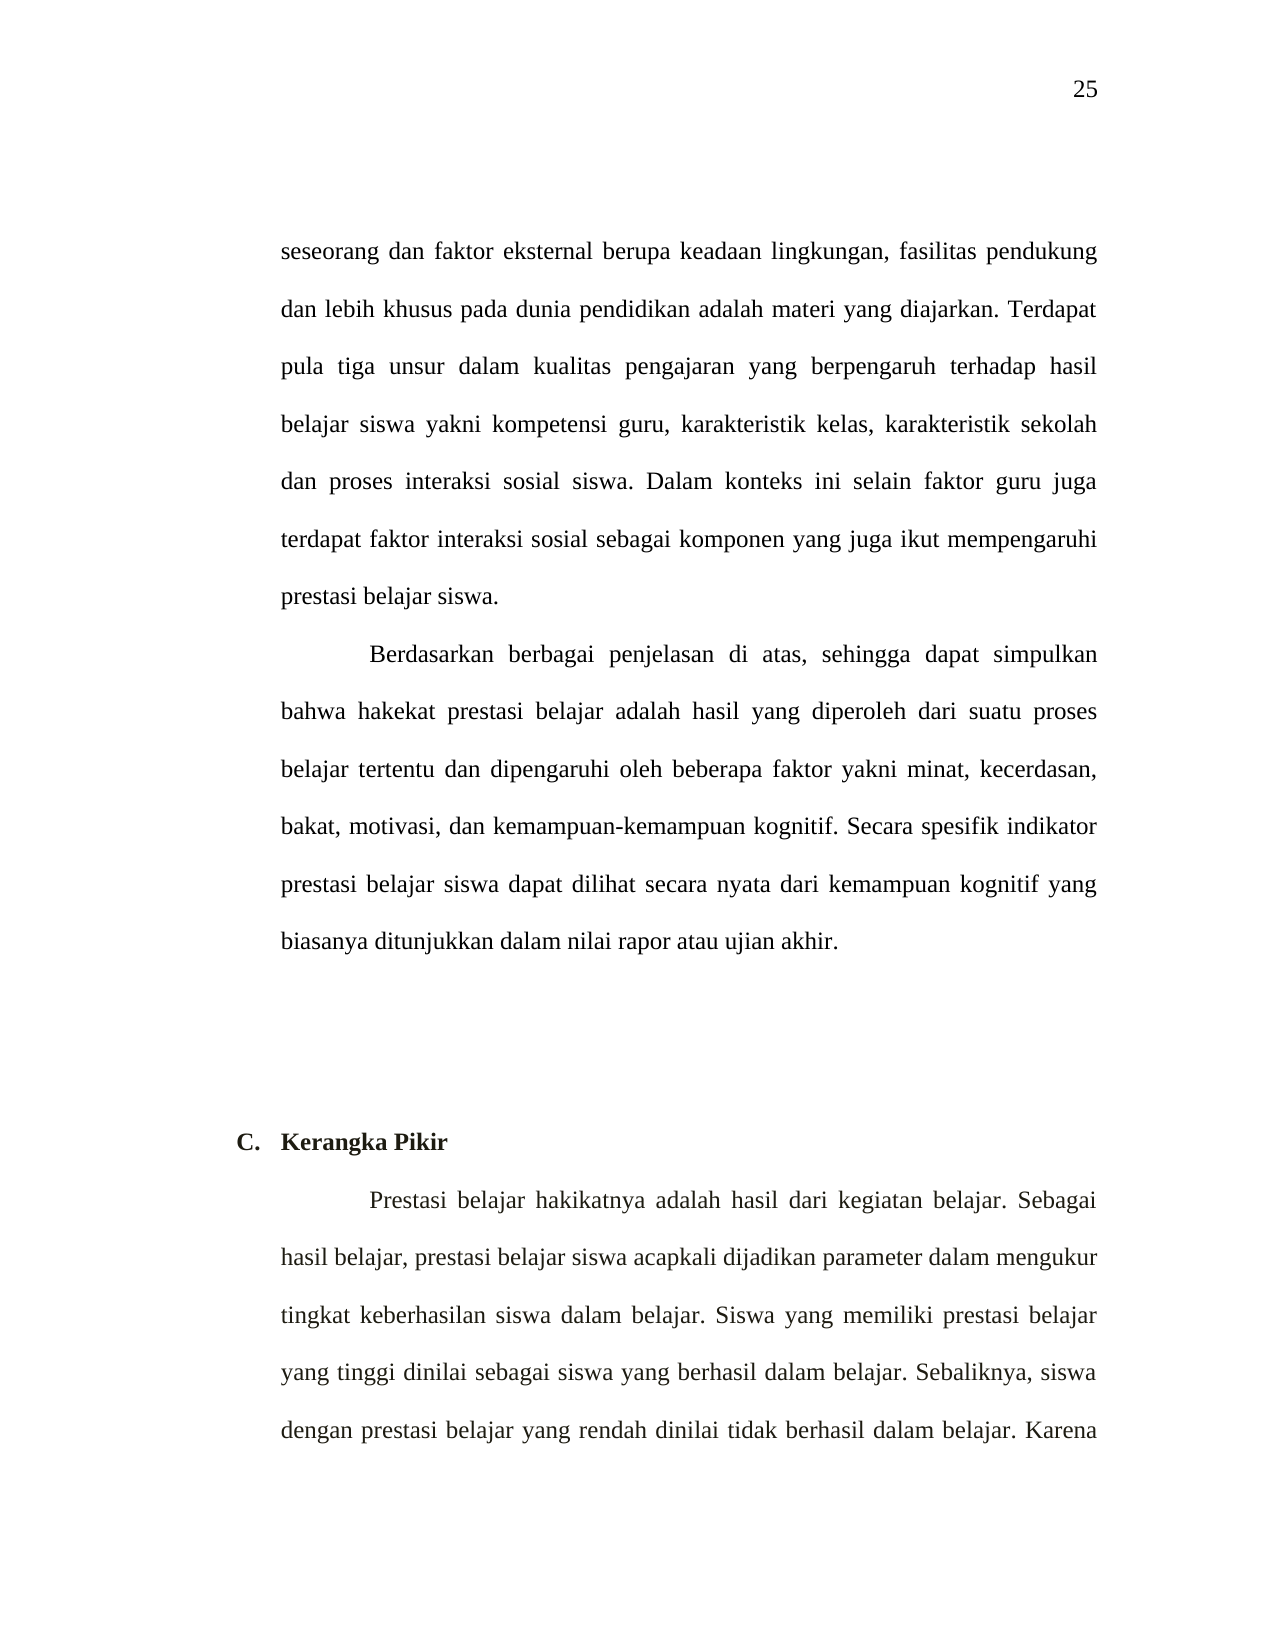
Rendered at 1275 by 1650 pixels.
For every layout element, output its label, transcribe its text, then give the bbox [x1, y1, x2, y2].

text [281, 236, 1098, 610]
text Berdasarkan berbagai penjelasan di atas, sehingga dapat simpulkan bahwa hakekat prestasi belajar adalah hasil yang diperoleh dari suatu proses belajar tertentu dan dipengaruhi oleh beberapa faktor yakni minat, kecerdasan, bakat, motivasi, dan kemampuan-kemampuan kognitif. Secara spesifik indikator prestasi belajar siswa dapat dilihat secara nyata dari kemampuan kognitif yang biasanya ditunjukkan dalam nilai rapor atau ujian akhir. [281, 639, 1098, 955]
list Kerangka Pikir [236, 1127, 1098, 1156]
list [281, 1185, 1098, 1444]
